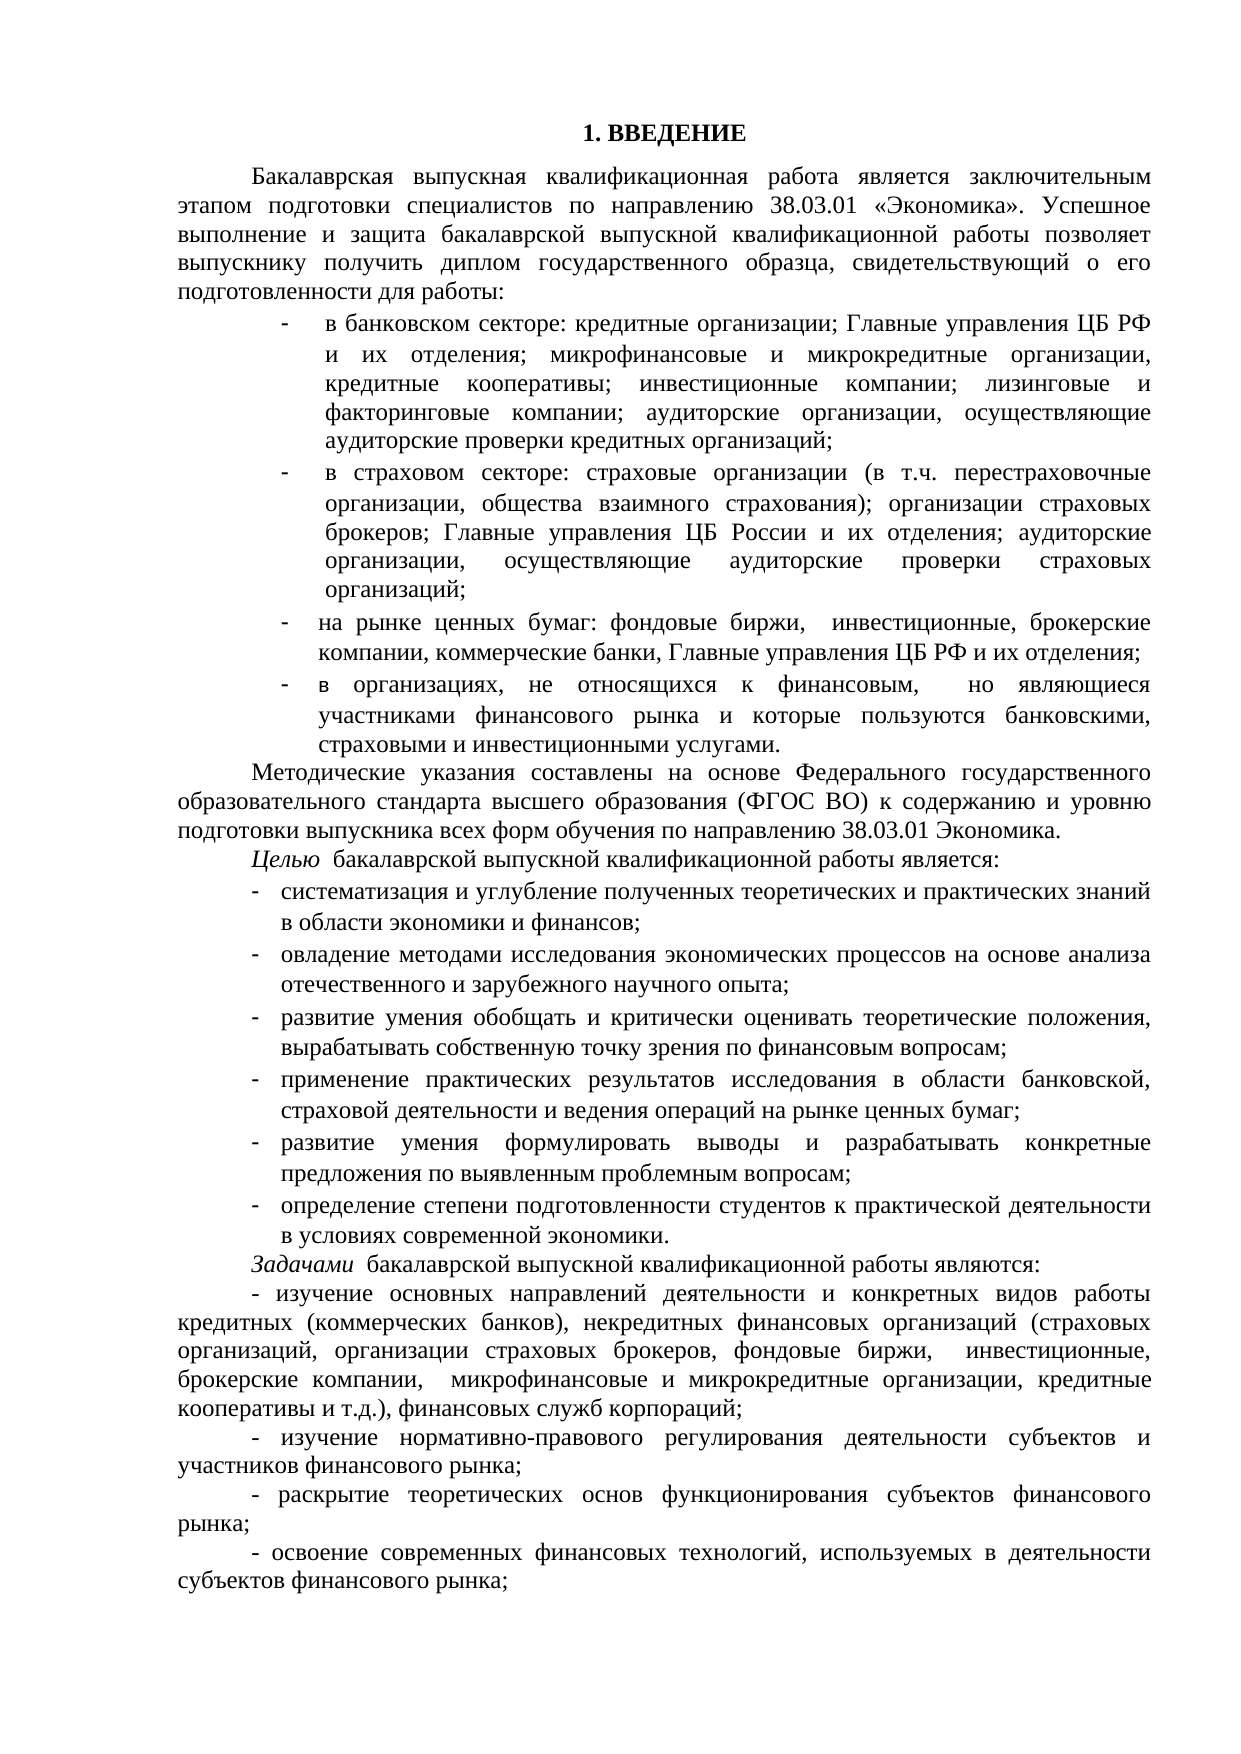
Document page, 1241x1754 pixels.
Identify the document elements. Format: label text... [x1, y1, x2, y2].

list в страховом секторе: страховые организации (в т.ч. перестраховочные организации, общества взаимного страхования); организации страховых брокеров; Главные управления ЦБ России и их отделения; аудиторские организации, осуществляющие аудиторские проверки страховых организаций; [281, 454, 1152, 603]
text - раскрытие теоретических основ функционирования субъектов финансового рынка; [177, 1479, 1152, 1537]
list развитие умения формулировать выводы и разрабатывать конкретные предложения по выявленным проблемным вопросам; [251, 1124, 1152, 1187]
text - изучение нормативно-правового регулирования деятельности субъектов и участников финансового рынка; [177, 1422, 1152, 1479]
list определение степени подготовленности студентов к практической деятельности в условиях современной экономики. [251, 1187, 1152, 1249]
text Целью бакалаврской выпускной квалификационной работы является: [177, 844, 1152, 872]
list в банковском секторе: кредитные организации; Главные управления ЦБ РФ и их отделения; микрофинансовые и микрокредитные организации, кредитные кооперативы; инвестиционные компании; лизинговые и факторинговые компании; аудиторские организации, осуществляющие аудиторские проверки кредитных организаций; [281, 305, 1152, 454]
subtitle 1. ВВЕДЕНИЕ [177, 118, 1152, 147]
text - изучение основных направлений деятельности и конкретных видов работы кредитных (коммерческих банков), некредитных финансовых организаций (страховых организаций, организации страховых брокеров, фондовые биржи, инвестиционные, брокерские компании, микрофинансовые и микрокредитные организации, кредитные кооперативы и т.д.), финансовых служб корпораций; [177, 1278, 1152, 1422]
text Бакалаврская выпускная квалификационная работа является заключительным этапом подготовки специалистов по направлению 38.03.01 «Экономика». Успешное выполнение и защита бакалаврской выпускной квалификационной работы позволяет выпускнику получить диплом государственного образца, свидетельствующий о его подготовленности для работы: [177, 161, 1152, 305]
text Методические указания составлены на основе Федерального государственного образовательного стандарта высшего образования (ФГОС ВО) к содержанию и уровню подготовки выпускника всех форм обучения по направлению 38.03.01 Экономика. [177, 757, 1152, 844]
list на рынке ценных бумаг: фондовые биржи, инвестиционные, брокерские компании, коммерческие банки, Главные управления ЦБ РФ и их отделения; [281, 603, 1152, 666]
list развитие умения обобщать и критически оценивать теоретические положения, вырабатывать собственную точку зрения по финансовым вопросам; [251, 998, 1152, 1061]
text - освоение современных финансовых технологий, используемых в деятельности субъектов финансового рынка; [177, 1537, 1152, 1594]
list овладение методами исследования экономических процессов на основе анализа отечественного и зарубежного научного опыта; [251, 935, 1152, 998]
list в организациях, не относящихся к финансовым, но являющиеся участниками финансового рынка и которые пользуются банковскими, страховыми и инвестиционными услугами. [281, 666, 1152, 757]
list применение практических результатов исследования в области банковской, страховой деятельности и ведения операций на рынке ценных бумаг; [251, 1061, 1152, 1124]
text Задачами бакалаврской выпускной квалификационной работы являются: [177, 1249, 1152, 1278]
list систематизация и углубление полученных теоретических и практических знаний в области экономики и финансов; [251, 872, 1152, 935]
